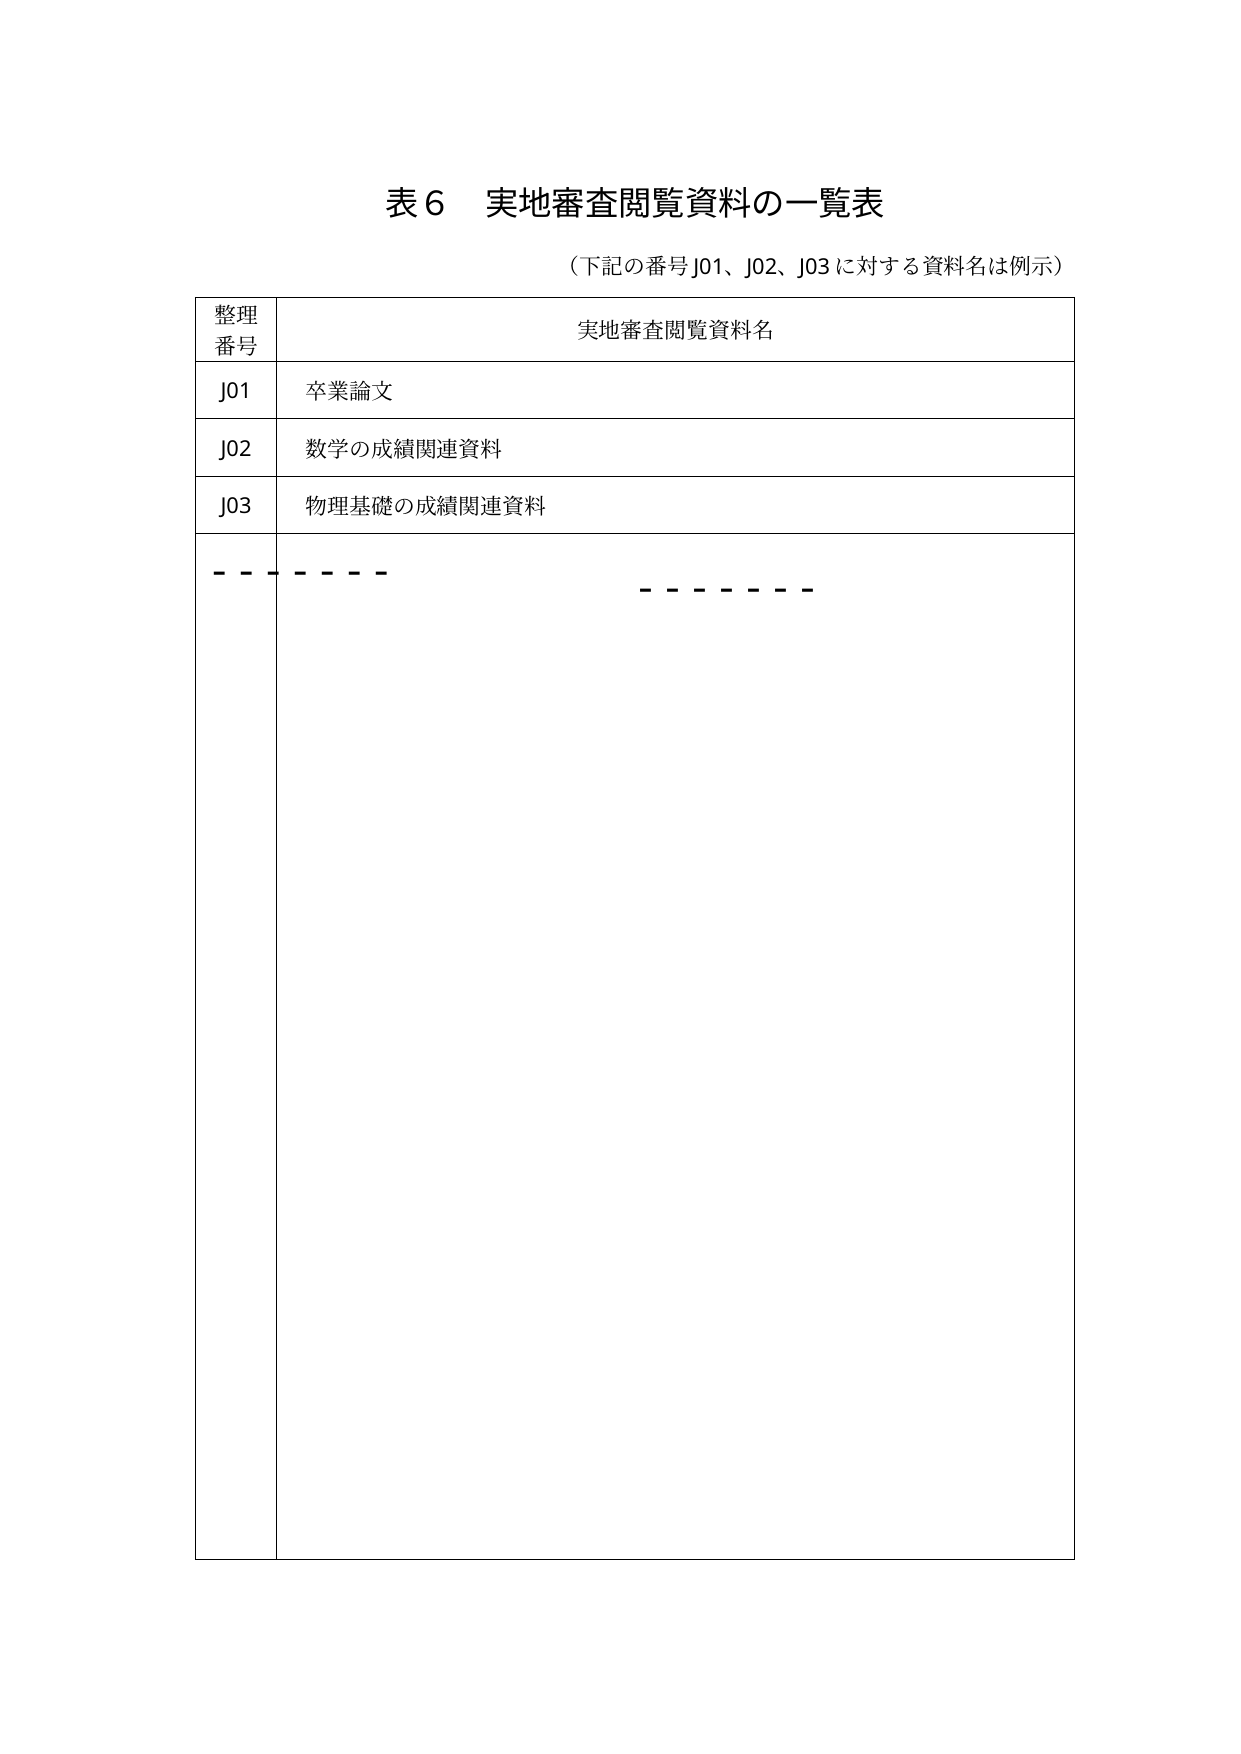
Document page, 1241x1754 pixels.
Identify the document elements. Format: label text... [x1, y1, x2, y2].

table_header 整理 番号 [196, 298, 276, 361]
table_cell J03 [196, 477, 276, 533]
table_cell [196, 534, 276, 1559]
text 表６ 実地審査閲覧資料の一覧表 [195, 177, 1075, 225]
table_cell [277, 534, 1074, 1559]
table_cell J01 [196, 362, 276, 418]
text （下記の番号J01、J02、J03に対する資料名は例示） [195, 249, 1075, 281]
table_cell J02 [196, 419, 276, 476]
table_cell 卒業論文 [277, 362, 1074, 418]
table_cell 物理基礎の成績関連資料 [277, 477, 1074, 533]
table_header 実地審査閲覧資料名 [277, 298, 1074, 361]
table_cell 数学の成績関連資料 [277, 419, 1074, 476]
